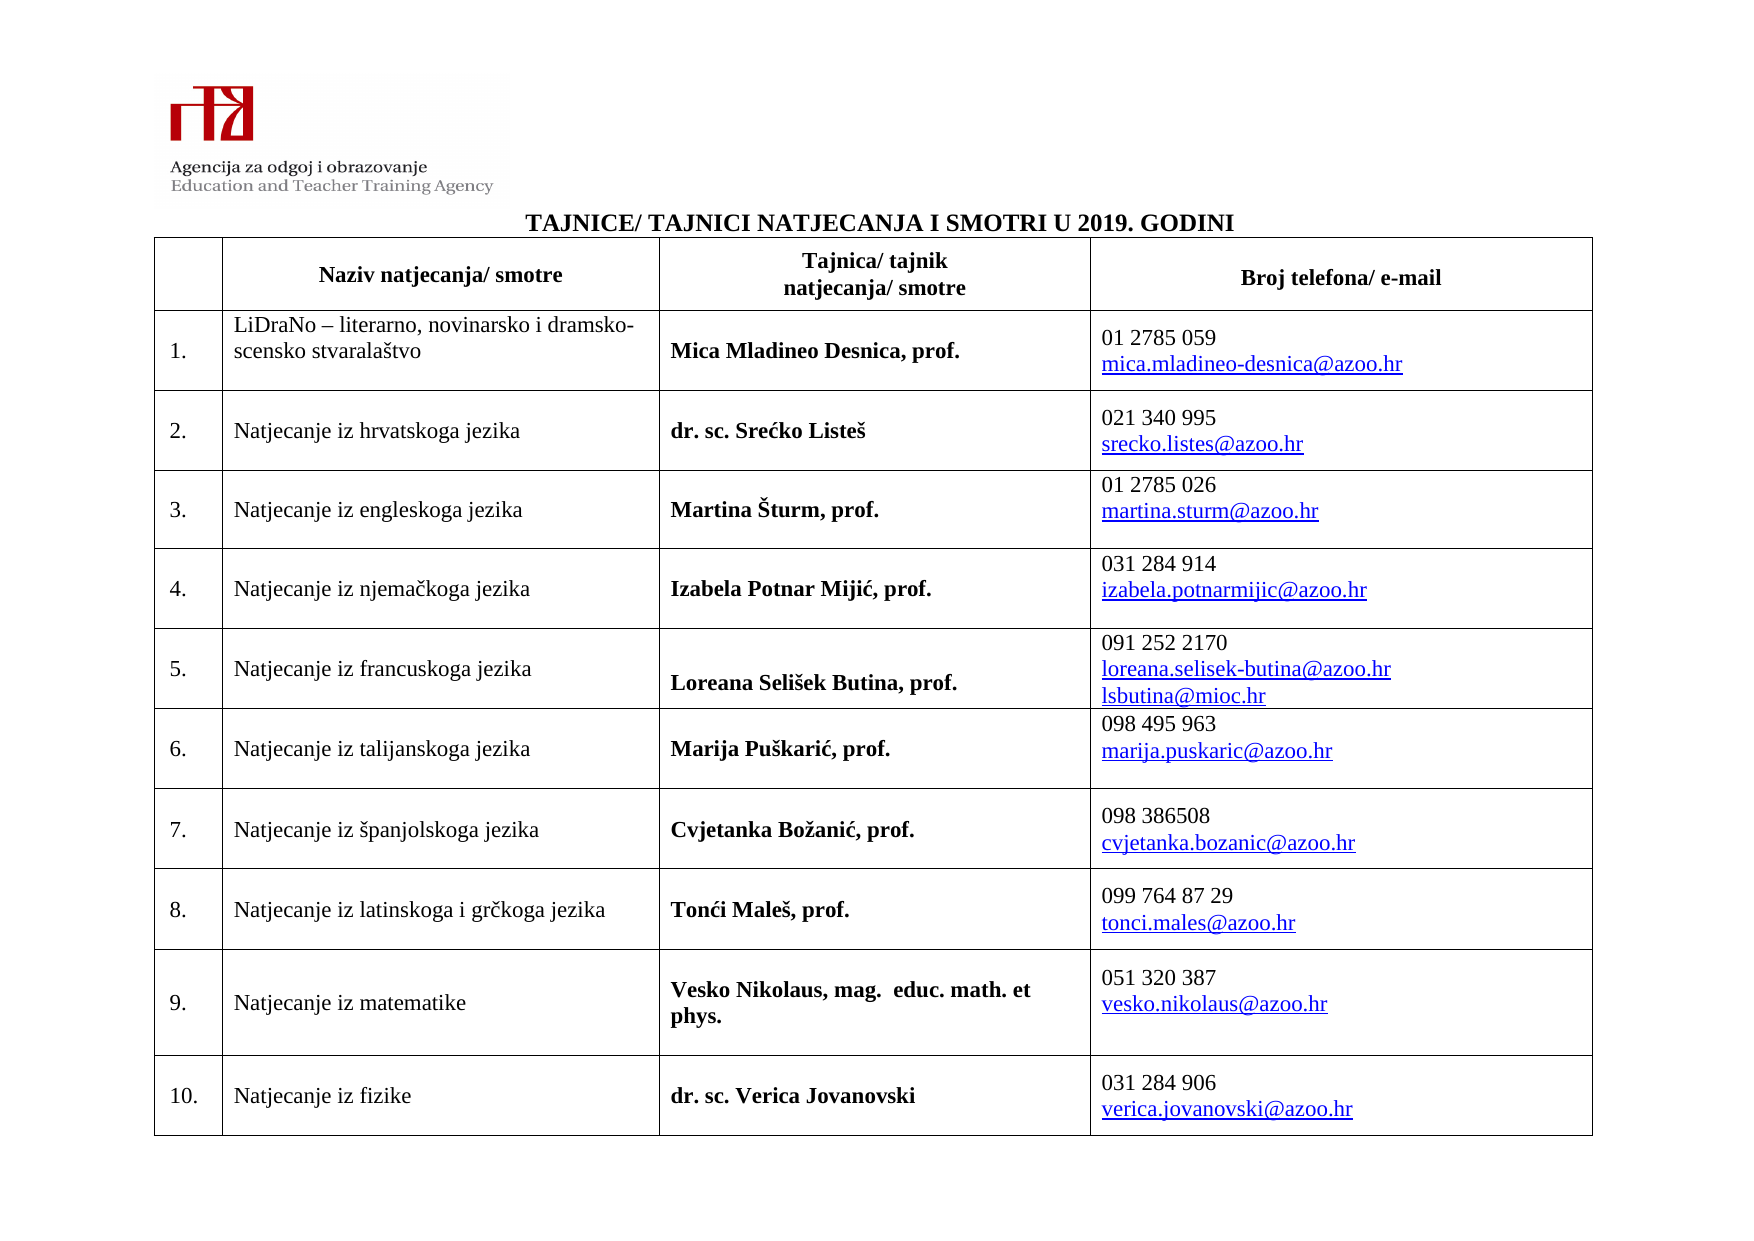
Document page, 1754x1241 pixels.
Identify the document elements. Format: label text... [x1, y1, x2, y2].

table_cell LiDraNo – literarno, novinarsko i dramsko-scensko stvaralaštvo [223, 311, 659, 390]
table_cell Loreana Selišek Butina, prof. [660, 629, 1090, 708]
table_cell Natjecanje iz engleskoga jezika [223, 471, 659, 548]
table_header Tajnica/ tajnik natjecanja/ smotre [660, 238, 1090, 310]
table_cell [155, 629, 222, 708]
table_cell Vesko Nikolaus, mag. educ. math. et phys. [660, 950, 1090, 1055]
table_cell [155, 471, 222, 548]
table_cell 01 2785 026 martina.sturm@azoo.hr [1091, 471, 1592, 548]
table_cell [155, 709, 222, 788]
table_cell Marija Puškarić, prof. [660, 709, 1090, 788]
table_cell Natjecanje iz španjolskoga jezika [223, 789, 659, 868]
table_cell 021 340 995 srecko.listes@azoo.hr [1091, 391, 1592, 470]
table_header [155, 238, 222, 310]
table_cell 031 284 906 verica.jovanovski@azoo.hr [1091, 1056, 1592, 1135]
table_cell Martina Šturm, prof. [660, 471, 1090, 548]
table_cell [155, 1056, 222, 1135]
table_cell [155, 950, 222, 1055]
table_cell Natjecanje iz latinskoga i grčkoga jezika [223, 869, 659, 948]
table_header Naziv natjecanja/ smotre [223, 238, 659, 310]
table_cell Mica Mladineo Desnica, prof. [660, 311, 1090, 390]
table_cell Tonći Maleš, prof. [660, 869, 1090, 948]
table_cell Natjecanje iz francuskoga jezika [223, 629, 659, 708]
table_cell 01 2785 059 mica.mladineo-desnica@azoo.hr [1091, 311, 1592, 390]
table_cell dr. sc. Srećko Listeš [660, 391, 1090, 470]
table_cell 031 284 914 izabela.potnarmijic@azoo.hr [1091, 549, 1592, 628]
table_cell 091 252 2170 loreana.selisek-butina@azoo.hr lsbutina@mioc.hr [1091, 629, 1592, 708]
table_cell [155, 391, 222, 470]
picture [153, 73, 510, 209]
table_header Broj telefona/ e-mail [1091, 238, 1592, 310]
table_cell 098 386508 cvjetanka.bozanic@azoo.hr [1091, 789, 1592, 868]
table_cell 098 495 963 marija.puskaric@azoo.hr [1091, 709, 1592, 788]
table_cell 099 764 87 29 tonci.males@azoo.hr [1091, 869, 1592, 948]
table_cell Cvjetanka Božanić, prof. [660, 789, 1090, 868]
table_cell Izabela Potnar Mijić, prof. [660, 549, 1090, 628]
title TAJNICE/ TAJNICI NATJECANJA I SMOTRI U 2019. GODINI [153, 208, 1606, 237]
table_cell Natjecanje iz fizike [223, 1056, 659, 1135]
table_cell [155, 789, 222, 868]
table_cell Natjecanje iz matematike [223, 950, 659, 1055]
table_cell Natjecanje iz hrvatskoga jezika [223, 391, 659, 470]
table_cell [155, 869, 222, 948]
table_cell [155, 311, 222, 390]
table_cell Natjecanje iz njemačkoga jezika [223, 549, 659, 628]
table_cell Natjecanje iz talijanskoga jezika [223, 709, 659, 788]
table_cell 051 320 387 vesko.nikolaus@azoo.hr [1091, 950, 1592, 1055]
table_cell [155, 549, 222, 628]
table_cell dr. sc. Verica Jovanovski [660, 1056, 1090, 1135]
